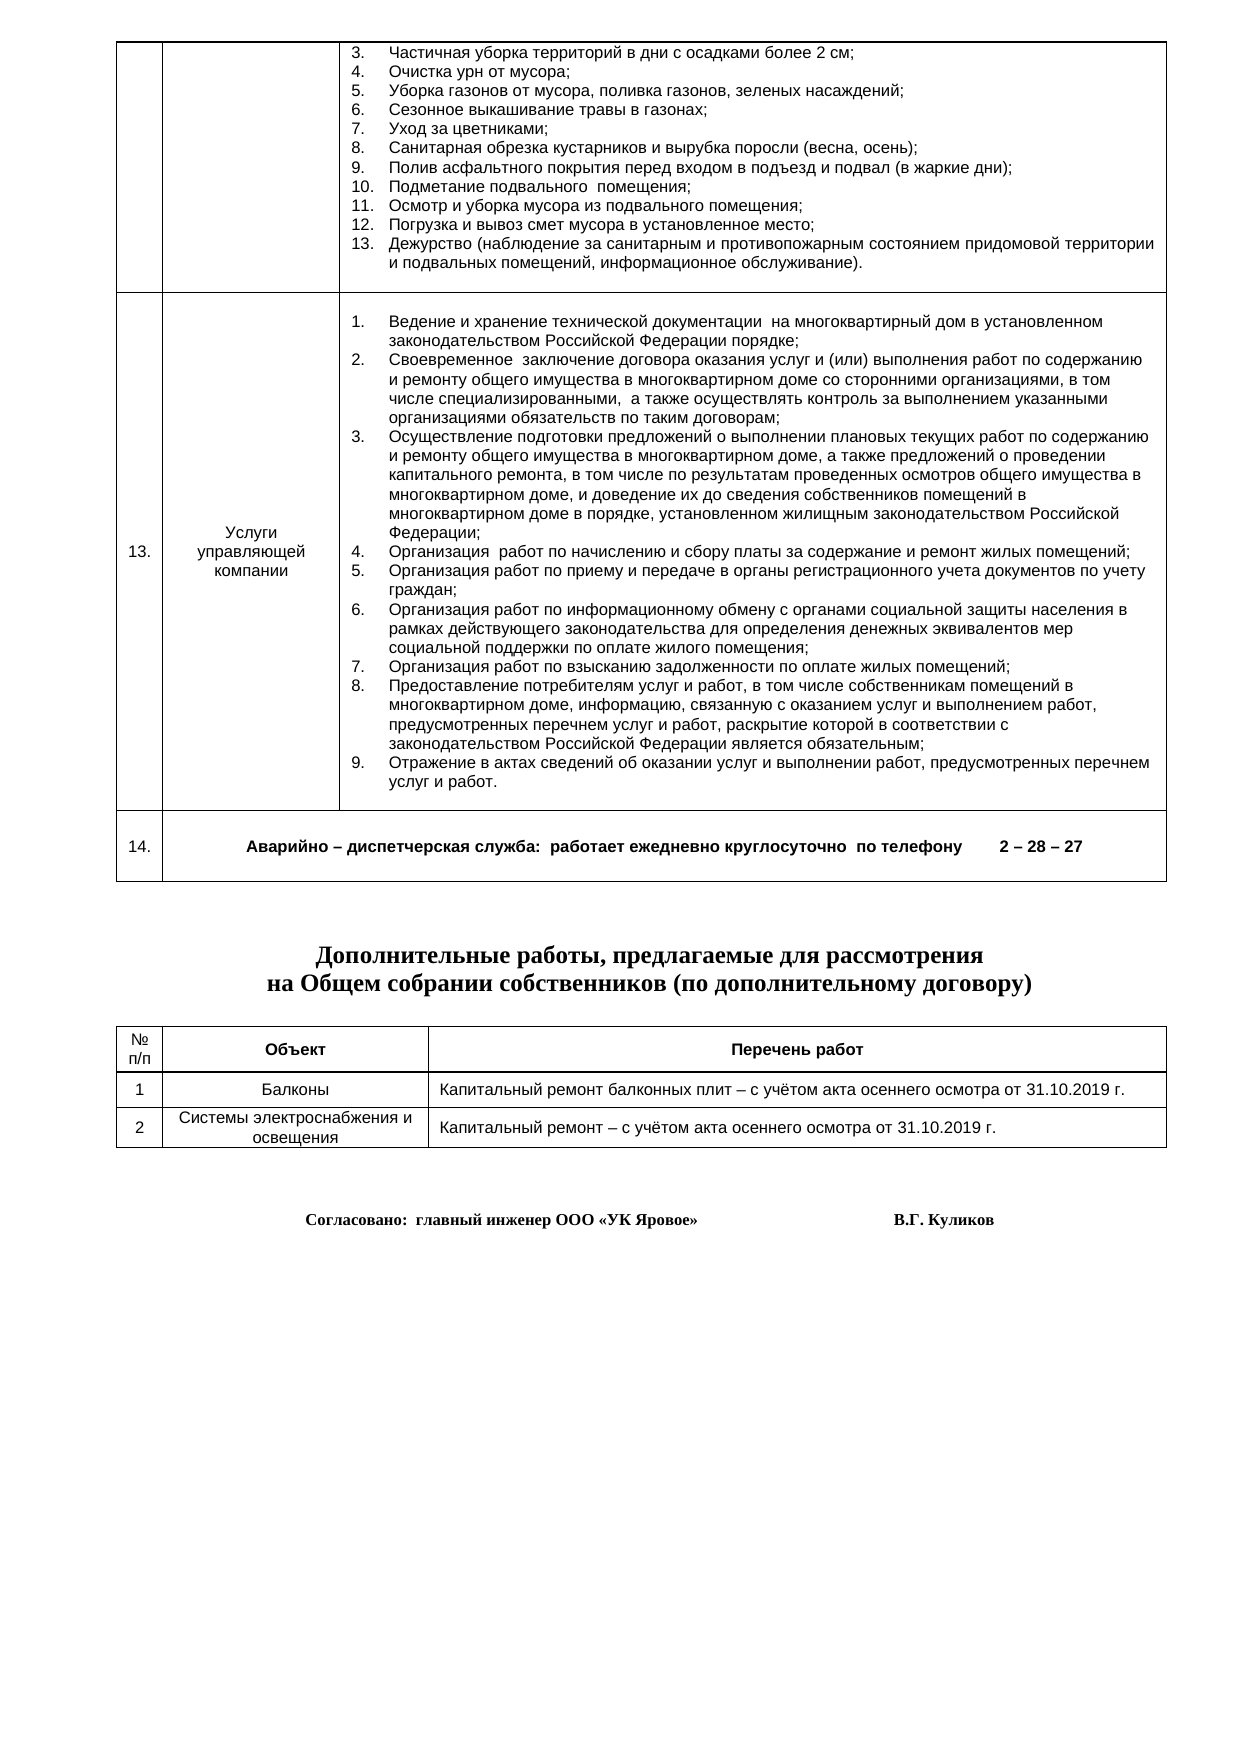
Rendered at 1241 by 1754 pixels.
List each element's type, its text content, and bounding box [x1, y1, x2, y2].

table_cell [163, 43, 339, 292]
table_cell [117, 43, 162, 292]
table_cell 2 [117, 1108, 162, 1147]
table_cell [117, 293, 162, 810]
table_cell Капитальный ремонт балконных плит – с учётом акта осеннего осмотра от 31.10.2019 г. [429, 1073, 1166, 1107]
table_cell [117, 811, 162, 881]
table_cell Балконы [163, 1073, 428, 1107]
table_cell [340, 43, 1166, 292]
table_header № п/п [117, 1027, 162, 1071]
table_header Объект [163, 1027, 428, 1071]
table_header Перечень работ [429, 1027, 1166, 1071]
table_cell Капитальный ремонт – с учётом акта осеннего осмотра от 31.10.2019 г. [429, 1108, 1166, 1147]
table_cell Системы электроснабжения и освещения [163, 1108, 428, 1147]
table_cell Аварийно – диспетчерская служба: работает ежедневно круглосуточно по телефону 2 – 28 – 27 [163, 811, 1166, 881]
table_cell Ведение и хранение технической документации на многоквартирный дом в установленном законодательством Российской Федерации порядке; Своевременное заключение договора оказания услуг и (или) выполнения работ по содержанию и ремонту общего имущества в многоквартирном доме со сторонними организациями, в том числе специализированными, а также осуществлять контроль за выполнением указанными организациями обязательств по таким договорам; Осуществление подготовки предложений о выполнении плановых текущих работ по содержанию и ремонту общего имущества в многоквартирном доме, а также предложений о проведении капитального ремонта, в том числе по результатам проведенных осмотров общего имущества в многоквартирном доме, и доведение их до сведения собственников помещений в многоквартирном доме в порядке, установленном жилищным законодательством Российской Федерации; Организация работ по начислению и сбору платы за содержание и ремонт жилых помещений; Организация работ по приему и передаче в органы регистрационного учета документов по учету граждан; Организация работ по информационному обмену с органами социальной защиты населения в рамках действующего законодательства для определения денежных эквивалентов мер социальной поддержки по оплате жилого помещения; Организация работ по взысканию задолженности по оплате жилых помещений; Предоставление потребителям услуг и работ, в том числе собственникам помещений в многоквартирном доме, информацию, связанную с оказанием услуг и выполнением работ, предусмотренных перечнем услуг и работ, раскрытие которой в соответствии с законодательством Российской Федерации является обязательным; Отражение в актах сведений об оказании услуг и выполнении работ, предусмотренных перечнем услуг и работ. [340, 293, 1166, 810]
text Дополнительные работы, предлагаемые для рассмотрения [118, 940, 1181, 968]
text на Общем собрании собственников (по дополнительному договору) [118, 968, 1181, 997]
table_cell 1 [117, 1073, 162, 1107]
text Согласовано: главный инженер ООО «УК Яровое» В.Г. Куликов [118, 1210, 1181, 1229]
table_cell Услуги управляющей компании [163, 293, 339, 810]
